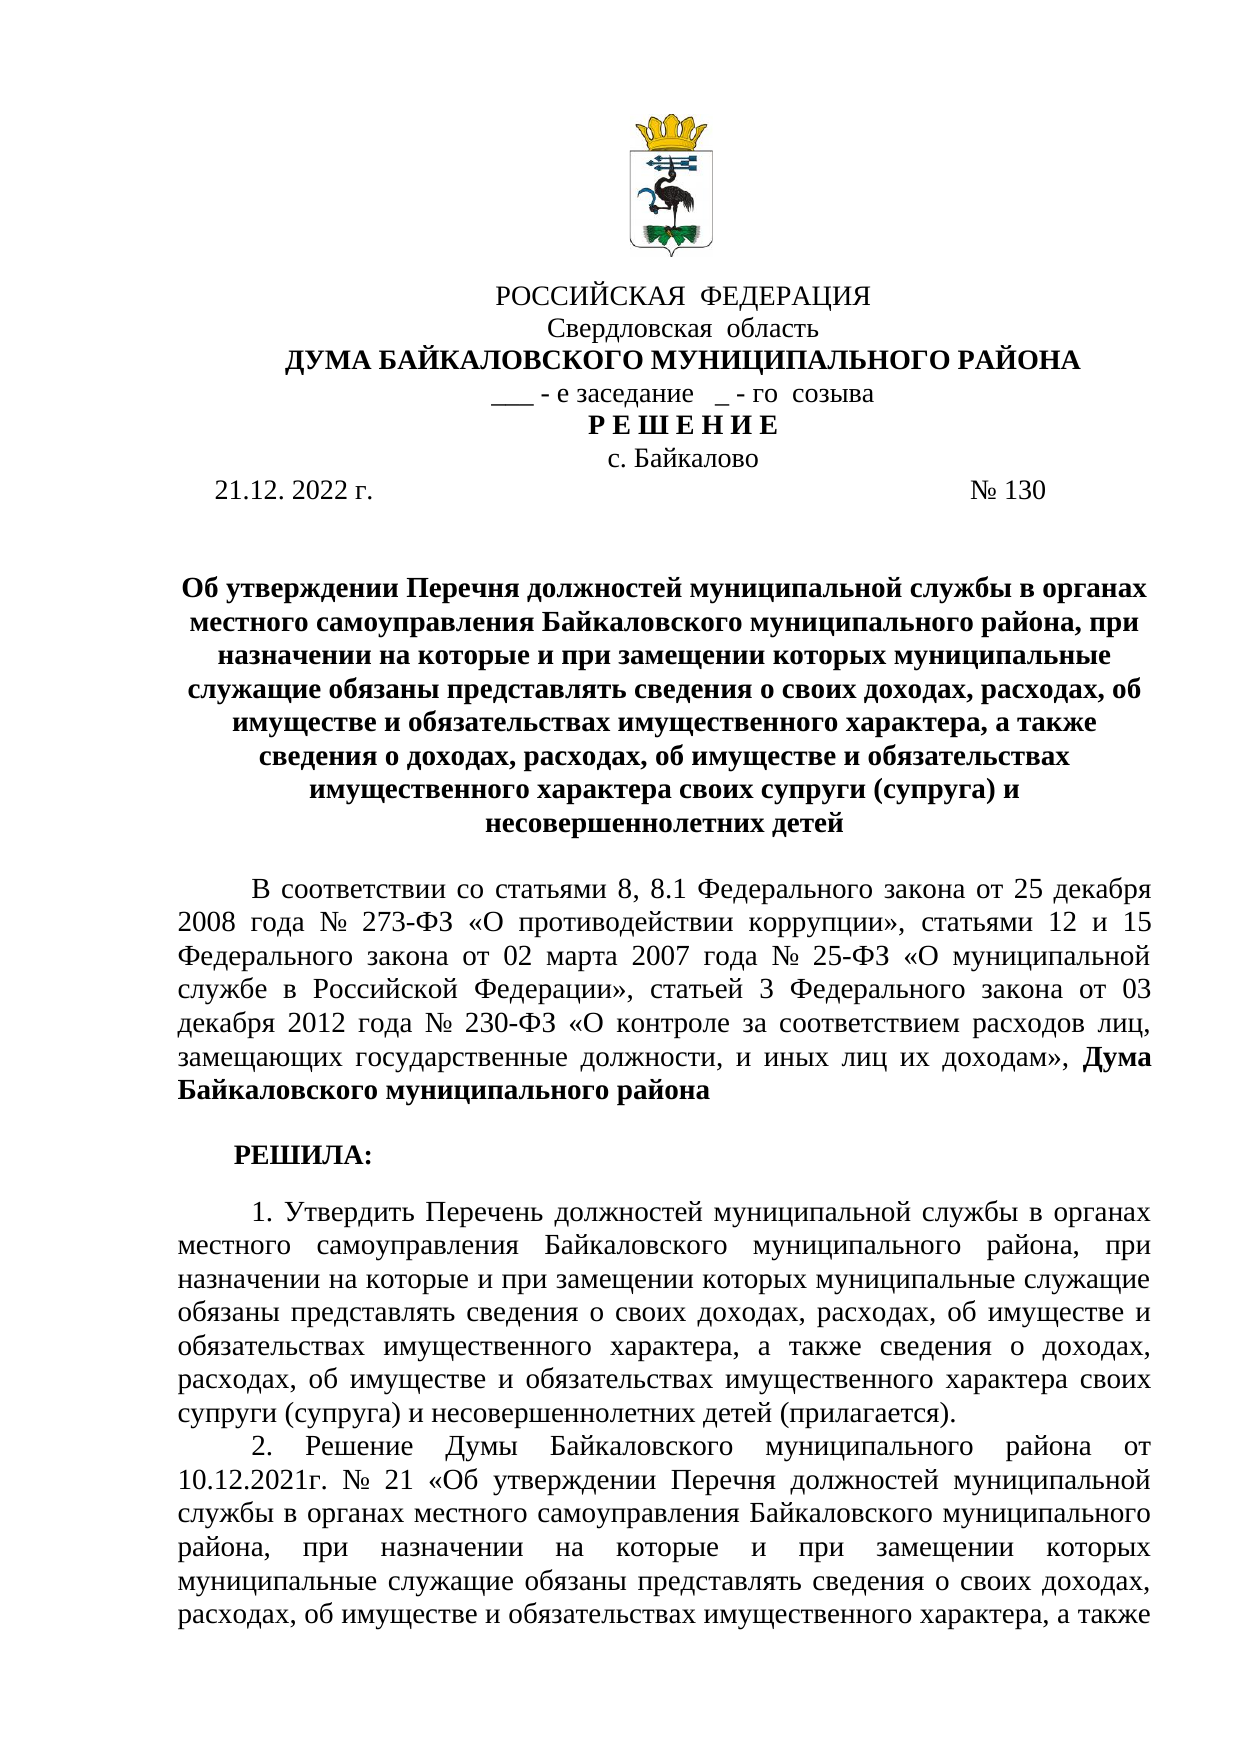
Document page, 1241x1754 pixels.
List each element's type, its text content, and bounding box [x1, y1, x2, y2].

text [177, 1428, 1152, 1630]
text РЕШИЛА: [177, 1138, 1152, 1171]
list 1. Утвердить Перечень должностей муниципальной службы в органах местного самоуправления Байкаловского муниципального района, при назначении на которые и при замещении которых муниципальные служащие обязаны представлять сведения о своих доходах, расходах, об имуществе и обязательствах имущественного характера, а также сведения о доходах, расходах, об имуществе и обязательствах имущественного характера своих супруги (супруга) и несовершеннолетних детей (прилагается). [177, 1194, 1152, 1428]
text Р Е Ш Е Н И Е [177, 408, 1152, 441]
picture [629, 114, 713, 257]
text РОССИЙСКАЯ ФЕДЕРАЦИЯ [177, 279, 1152, 311]
text В соответствии со статьями 8, 8.1 Федерального закона от 25 декабря 2008 года № 273-ФЗ «О противодействии коррупции», статьями 12 и 15 Федерального закона от 02 марта 2007 года № 25-ФЗ «О муниципальной службе в Российской Федерации», статьей 3 Федерального закона от 03 декабря 2012 года № 230-ФЗ «О контроле за соответствием расходов лиц, замещающих государственные должности, и иных лиц их доходам», Дума Байкаловского муниципального района [177, 871, 1152, 1106]
text с. Байкалово [177, 441, 1152, 473]
text ДУМА БАЙКАЛОВСКОГО МУНИЦИПАЛЬНОГО РАЙОНА [177, 343, 1152, 376]
text Свердловская область [177, 311, 1152, 343]
text 21.12. 2022 г. № 130 [177, 473, 1152, 505]
text ___ - е заседание _ - го созыва [177, 376, 1152, 408]
title Об утверждении Перечня должностей муниципальной службы в органах местного самоуправления Байкаловского муниципального района, при назначении на которые и при замещении которых муниципальные служащие обязаны представлять сведения о своих доходах, расходах, об имуществе и обязательствах имущественного характера, а также сведения о доходах, расходах, об имуществе и обязательствах имущественного характера своих супруги (супруга) и несовершеннолетних детей [177, 570, 1152, 838]
